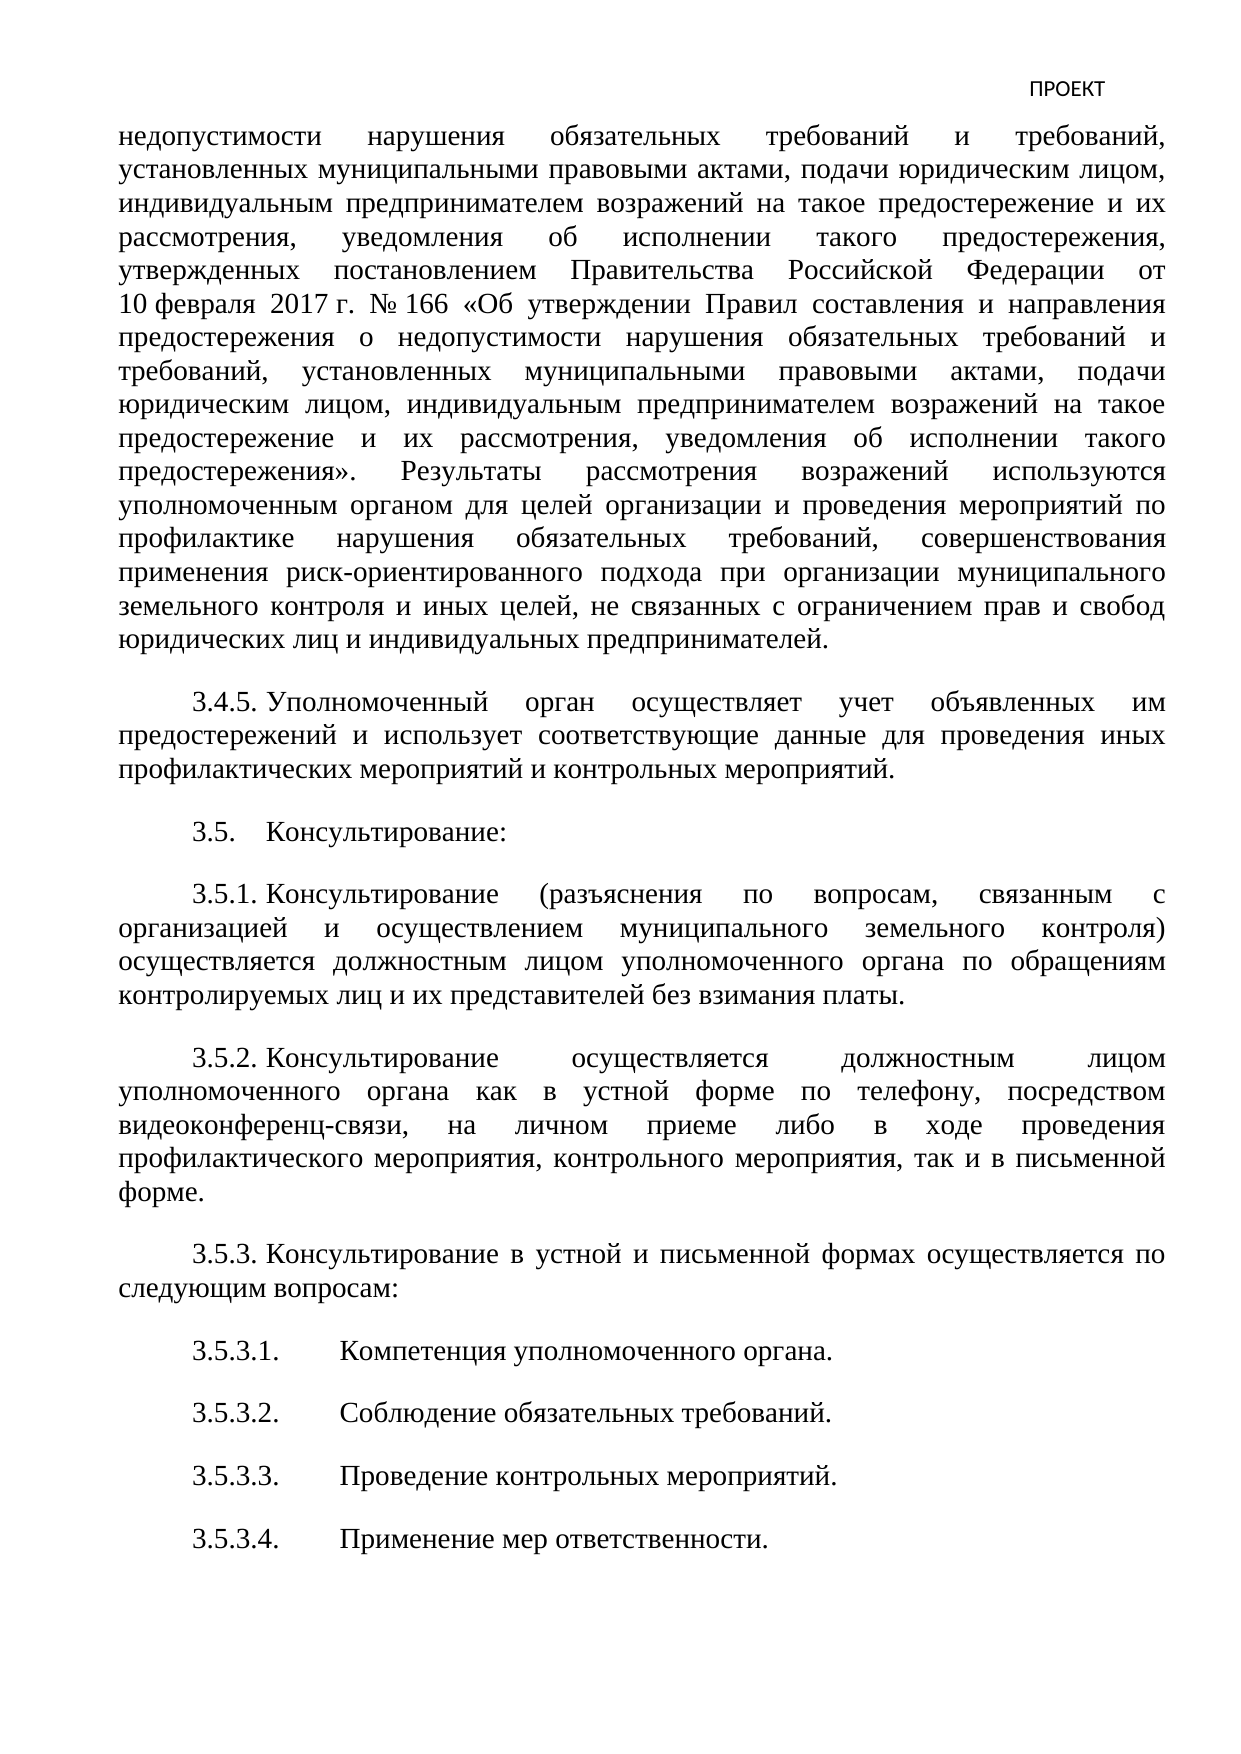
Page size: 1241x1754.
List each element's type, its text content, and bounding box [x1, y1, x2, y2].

list Соблюдение обязательных требований. [118, 1396, 1167, 1429]
list Консультирование осуществляется должностным лицом уполномоченного органа как в устной форме по телефону, посредством видеоконференц-связи, на личном приеме либо в ходе проведения профилактического мероприятия, контрольного мероприятия, так и в письменной форме. [118, 1040, 1167, 1207]
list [118, 118, 1167, 655]
list Применение мер ответственности. [118, 1521, 1167, 1554]
list Проведение контрольных мероприятий. [118, 1458, 1167, 1492]
list Уполномоченный орган осуществляет учет объявленных им предостережений и использует соответствующие данные для проведения иных профилактических мероприятий и контрольных мероприятий. [118, 684, 1167, 784]
list Консультирование в устной и письменной формах осуществляется по следующим вопросам: [118, 1237, 1167, 1304]
list Консультирование (разъяснения по вопросам, связанным с организацией и осуществлением муниципального земельного контроля) осуществляется должностным лицом уполномоченного органа по обращениям контролируемых лиц и их представителей без взимания платы. [118, 876, 1167, 1011]
list Консультирование: [118, 814, 1167, 847]
list Компетенция уполномоченного органа. [118, 1333, 1167, 1366]
